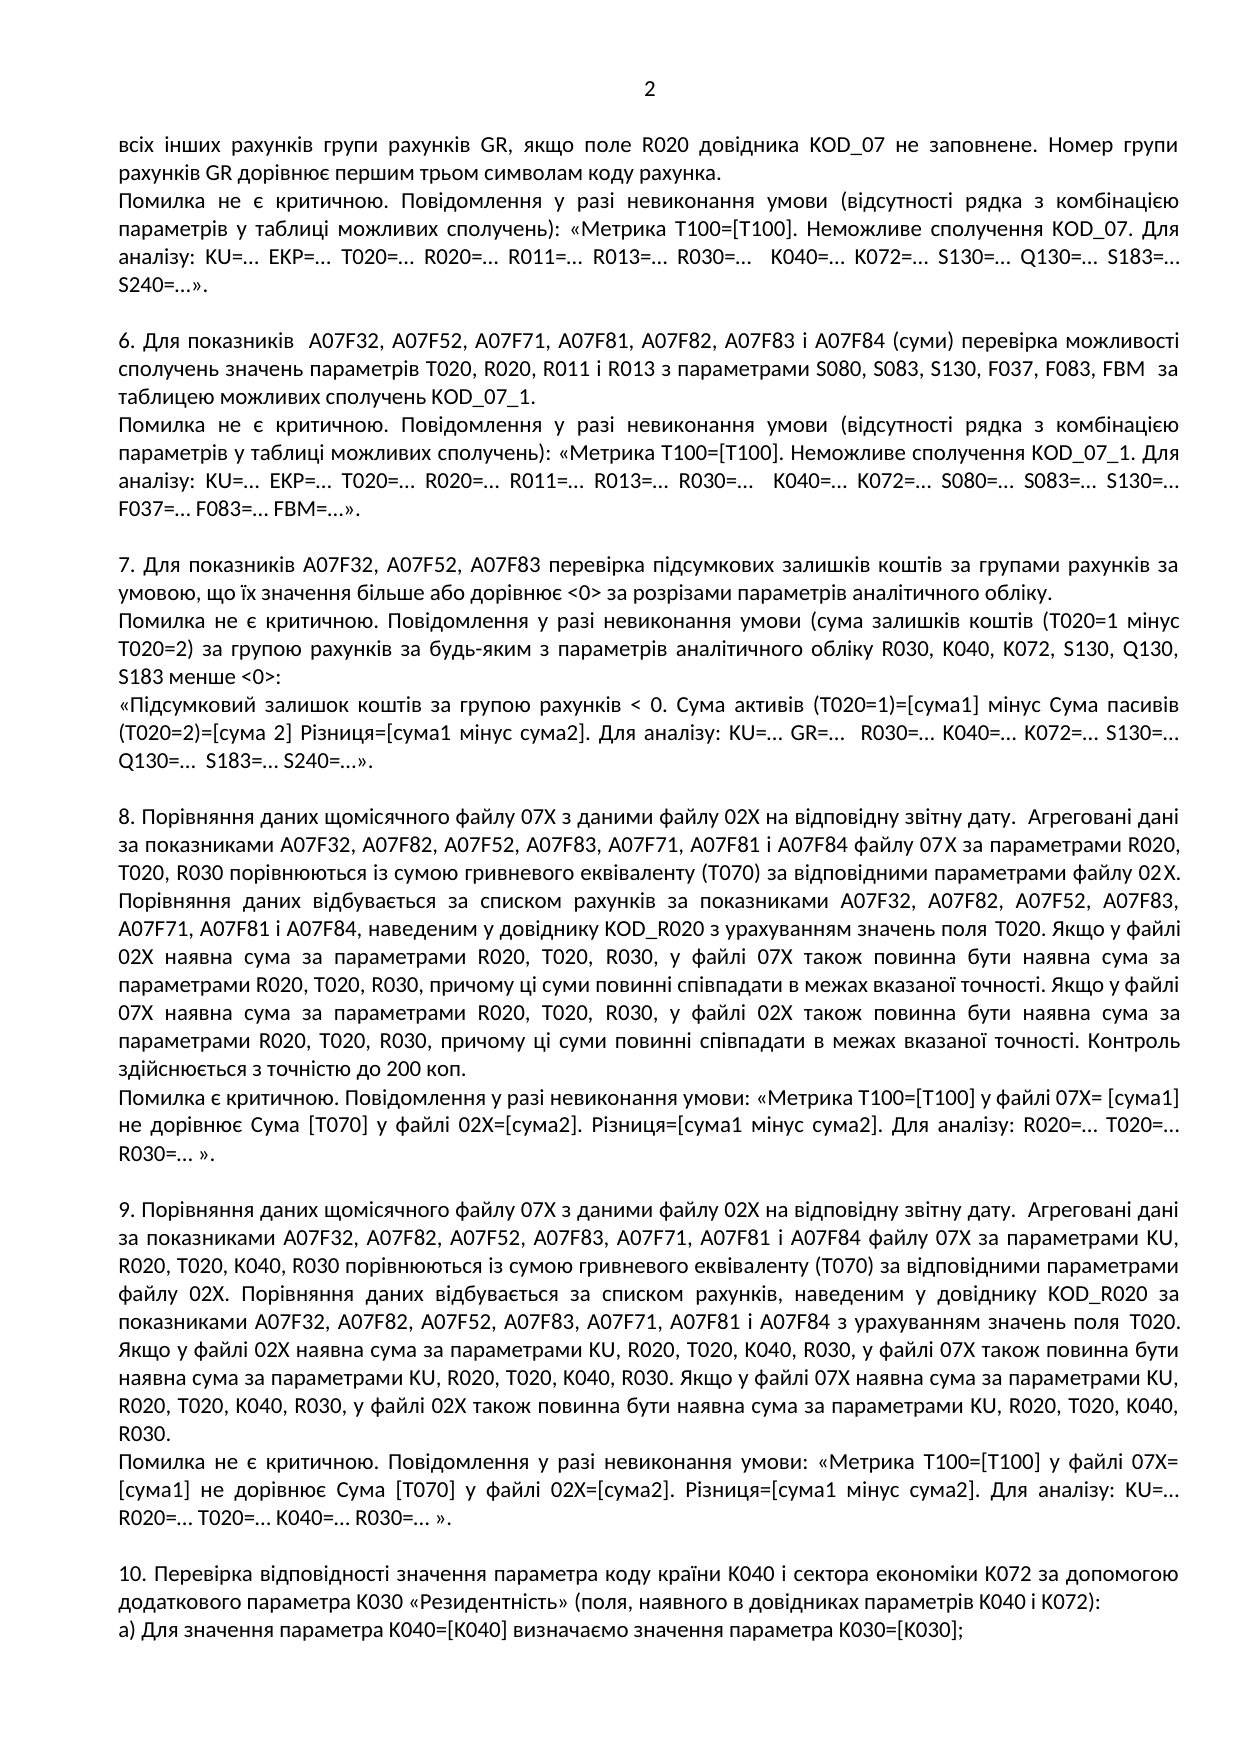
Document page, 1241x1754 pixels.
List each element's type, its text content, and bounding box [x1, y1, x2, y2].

text Помилка є критичною. Повідомлення у разі невиконання умови: «Метрика T100=[T100] у файлі 07X= [сума1] не дорівнює Сума [T070] у файлі 02X=[сума2]. Різниця=[сума1 мінус сума2]. Для аналізу: R020=… T020=… R030=… ». [118, 1083, 1181, 1167]
text Помилка не є критичною. Повідомлення у разі невиконання умови: «Метрика T100=[T100] у файлі 07X= [сума1] не дорівнює Сума [T070] у файлі 02X=[сума2]. Різниця=[сума1 мінус сума2]. Для аналізу: KU=… R020=… T020=… K040=… R030=… ». [118, 1447, 1181, 1531]
text Помилка не є критичною. Повідомлення у разі невиконання умови (сума залишків коштів (Т020=1 мінус T020=2) за групою рахунків за будь-яким з параметрів аналітичного обліку R030, K040, K072, S130, Q130, S183 менше <0>: [118, 606, 1181, 690]
text 10. Перевірка відповідності значення параметра коду країни K040 і сектора економіки K072 за допомогою додаткового параметра K030 «Резидентність» (поля, наявного в довідниках параметрів K040 i K072): [118, 1559, 1181, 1615]
text 6. Для показників A07F32, A07F52, A07F71, A07F81, A07F82, A07F83 і A07F84 (суми) перевірка можливості сполучень значень параметрів T020, R020, R011 і R013 з параметрами S080, S083, S130, F037, F083, FBM за таблицею можливих сполучень KOD_07_1. [118, 326, 1181, 410]
text 8. Порівняння даних щомісячного файлу 07X з даними файлу 02X на відповідну звітну дату. Агреговані дані за показниками A07F32, A07F82, A07F52, A07F83, A07F71, A07F81 і A07F84 файлу 07X за параметрами R020, T020, R030 порівнюються із сумою гривневого еквіваленту (T070) за відповідними параметрами файлу 02X. Порівняння даних відбувається за списком рахунків за показниками A07F32, A07F82, A07F52, A07F83, A07F71, A07F81 і A07F84, наведеним у довіднику KOD_R020 з урахуванням значень поля T020. Якщо у файлі 02X наявна сума за параметрами R020, T020, R030, у файлі 07X також повинна бути наявна сума за параметрами R020, T020, R030, причому ці суми повинні співпадати в межах вказаної точності. Якщо у файлі 07X наявна сума за параметрами R020, T020, R030, у файлі 02X також повинна бути наявна сума за параметрами R020, T020, R030, причому ці суми повинні співпадати в межах вказаної точності. Контроль здійснюється з точністю до 200 коп. [118, 802, 1181, 1083]
text Помилка не є критичною. Повідомлення у разі невиконання умови (відсутності рядка з комбінацією параметрів у таблиці можливих сполучень): «Метрика T100=[T100]. Неможливе сполучення KOD_07_1. Для аналізу: KU=… EKP=… T020=… R020=… R011=… R013=… R030=… K040=… K072=… S080=… S083=… S130=… F037=… F083=… FBM=…». [118, 410, 1181, 522]
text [118, 130, 1181, 186]
text 9. Порівняння даних щомісячного файлу 07X з даними файлу 02X на відповідну звітну дату. Агреговані дані за показниками A07F32, A07F82, A07F52, A07F83, A07F71, A07F81 і A07F84 файлу 07X за параметрами KU, R020, T020, K040, R030 порівнюються із сумою гривневого еквіваленту (T070) за відповідними параметрами файлу 02X. Порівняння даних відбувається за списком рахунків, наведеним у довіднику KOD_R020 за показниками A07F32, A07F82, A07F52, A07F83, A07F71, A07F81 і A07F84 з урахуванням значень поля T020. Якщо у файлі 02X наявна сума за параметрами KU, R020, T020, K040, R030, у файлі 07X також повинна бути наявна сума за параметрами KU, R020, T020, K040, R030. Якщо у файлі 07X наявна сума за параметрами KU, R020, T020, K040, R030, у файлі 02X також повинна бути наявна сума за параметрами KU, R020, T020, K040, R030. [118, 1195, 1181, 1447]
text Помилка не є критичною. Повідомлення у разі невиконання умови (відсутності рядка з комбінацією параметрів у таблиці можливих сполучень): «Метрика T100=[T100]. Неможливе сполучення KOD_07. Для аналізу: KU=… EKP=… T020=… R020=… R011=… R013=… R030=… K040=… K072=… S130=… Q130=… S183=… S240=…». [118, 186, 1181, 298]
text 7. Для показників A07F32, A07F52, A07F83 перевірка підсумкових залишків коштів за групами рахунків за умовою, що їх значення більше або дорівнює <0> за розрізами параметрів аналітичного обліку. [118, 550, 1181, 606]
text «Пiдсумковий залишок коштiв за групою рахункiв < 0. Сума активів (T020=1)=[сума1] мінус Сума пасивів (T020=2)=[сума 2] Різниця=[сума1 мінус сума2]. Для аналізу: KU=… GR=… R030=… K040=… K072=… S130=… Q130=… S183=… S240=…». [118, 690, 1181, 774]
text a) Для значення параметра K040=[K040] визначаємо значення параметра K030=[K030]; [118, 1615, 1181, 1643]
